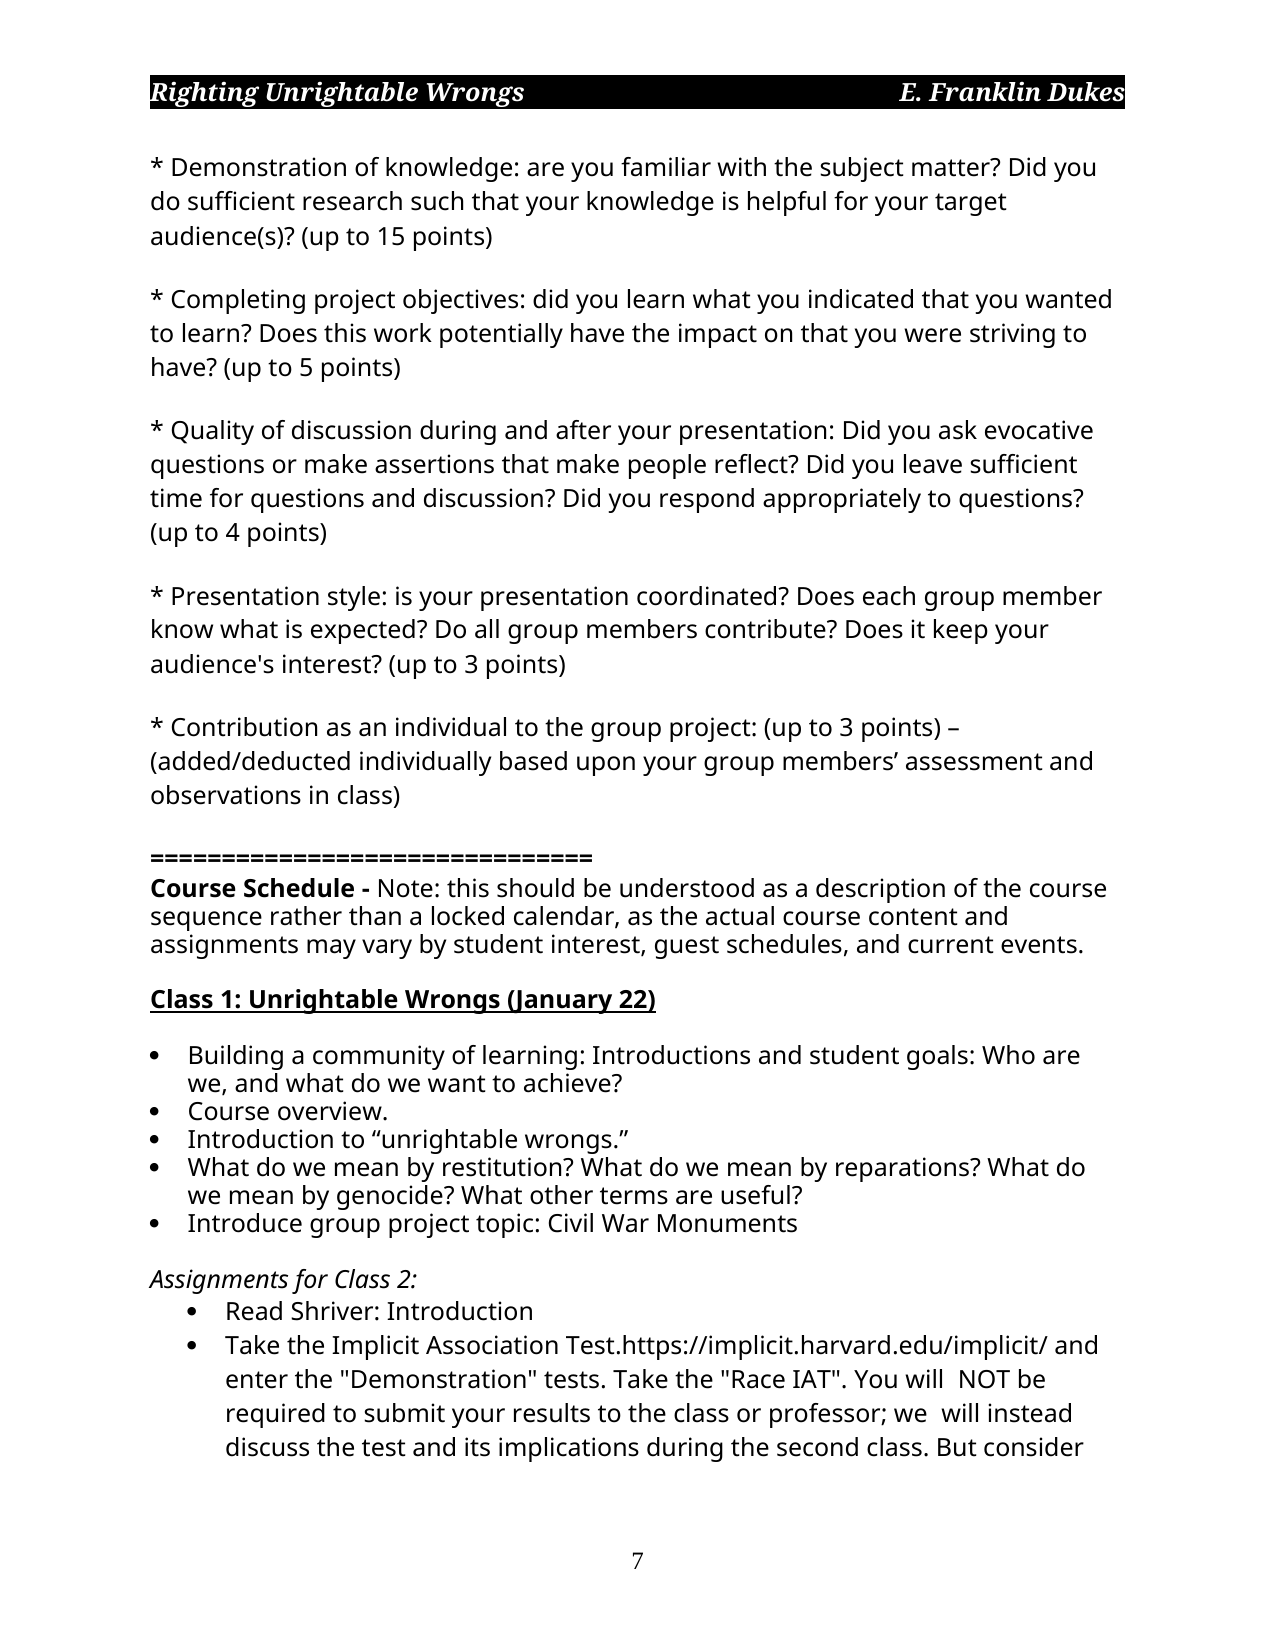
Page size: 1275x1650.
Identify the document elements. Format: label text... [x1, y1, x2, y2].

text Class 1: Unrightable Wrongs (January 22) [150, 987, 1125, 1014]
text Course Schedule - Note: this should be understood as a description of the course sequence rather than a locked calendar, as the actual course content and assignments may vary by student interest, guest schedules, and current events. [150, 875, 1125, 959]
list Introduce group project topic: Civil War Monuments [150, 1210, 1125, 1238]
list Course overview. [150, 1098, 1125, 1126]
text * Demonstration of knowledge: are you familiar with the subject matter? Did you do sufficient research such that your knowledge is helpful for your target audience(s)? (up to 15 points) [150, 150, 1125, 252]
text =============================== [150, 841, 1125, 875]
text * Contribution as an individual to the group project: (up to 3 points) – (added/deducted individually based upon your group members’ assessment and observations in class) [150, 709, 1125, 812]
list What do we mean by restitution? What do we mean by reparations? What do we mean by genocide? What other terms are useful? [150, 1154, 1125, 1210]
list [187, 1328, 1125, 1464]
text Assignments for Class 2: [150, 1266, 1125, 1294]
list Read Shriver: Introduction [187, 1294, 1125, 1328]
text * Completing project objectives: did you learn what you indicated that you wanted to learn? Does this work potentially have the impact on that you were striving to have? (up to 5 points) [150, 281, 1125, 383]
text * Quality of discussion during and after your presentation: Did you ask evocative questions or make assertions that make people reflect? Did you leave sufficient time for questions and discussion? Did you respond appropriately to questions? (up to 4 points) [150, 413, 1125, 549]
list Building a community of learning: Introductions and student goals: Who are we, and what do we want to achieve? [150, 1042, 1125, 1098]
list Introduction to “unrightable wrongs.” [150, 1126, 1125, 1154]
text * Presentation style: is your presentation coordinated? Does each group member know what is expected? Do all group members contribute? Does it keep your audience's interest? (up to 3 points) [150, 578, 1125, 680]
